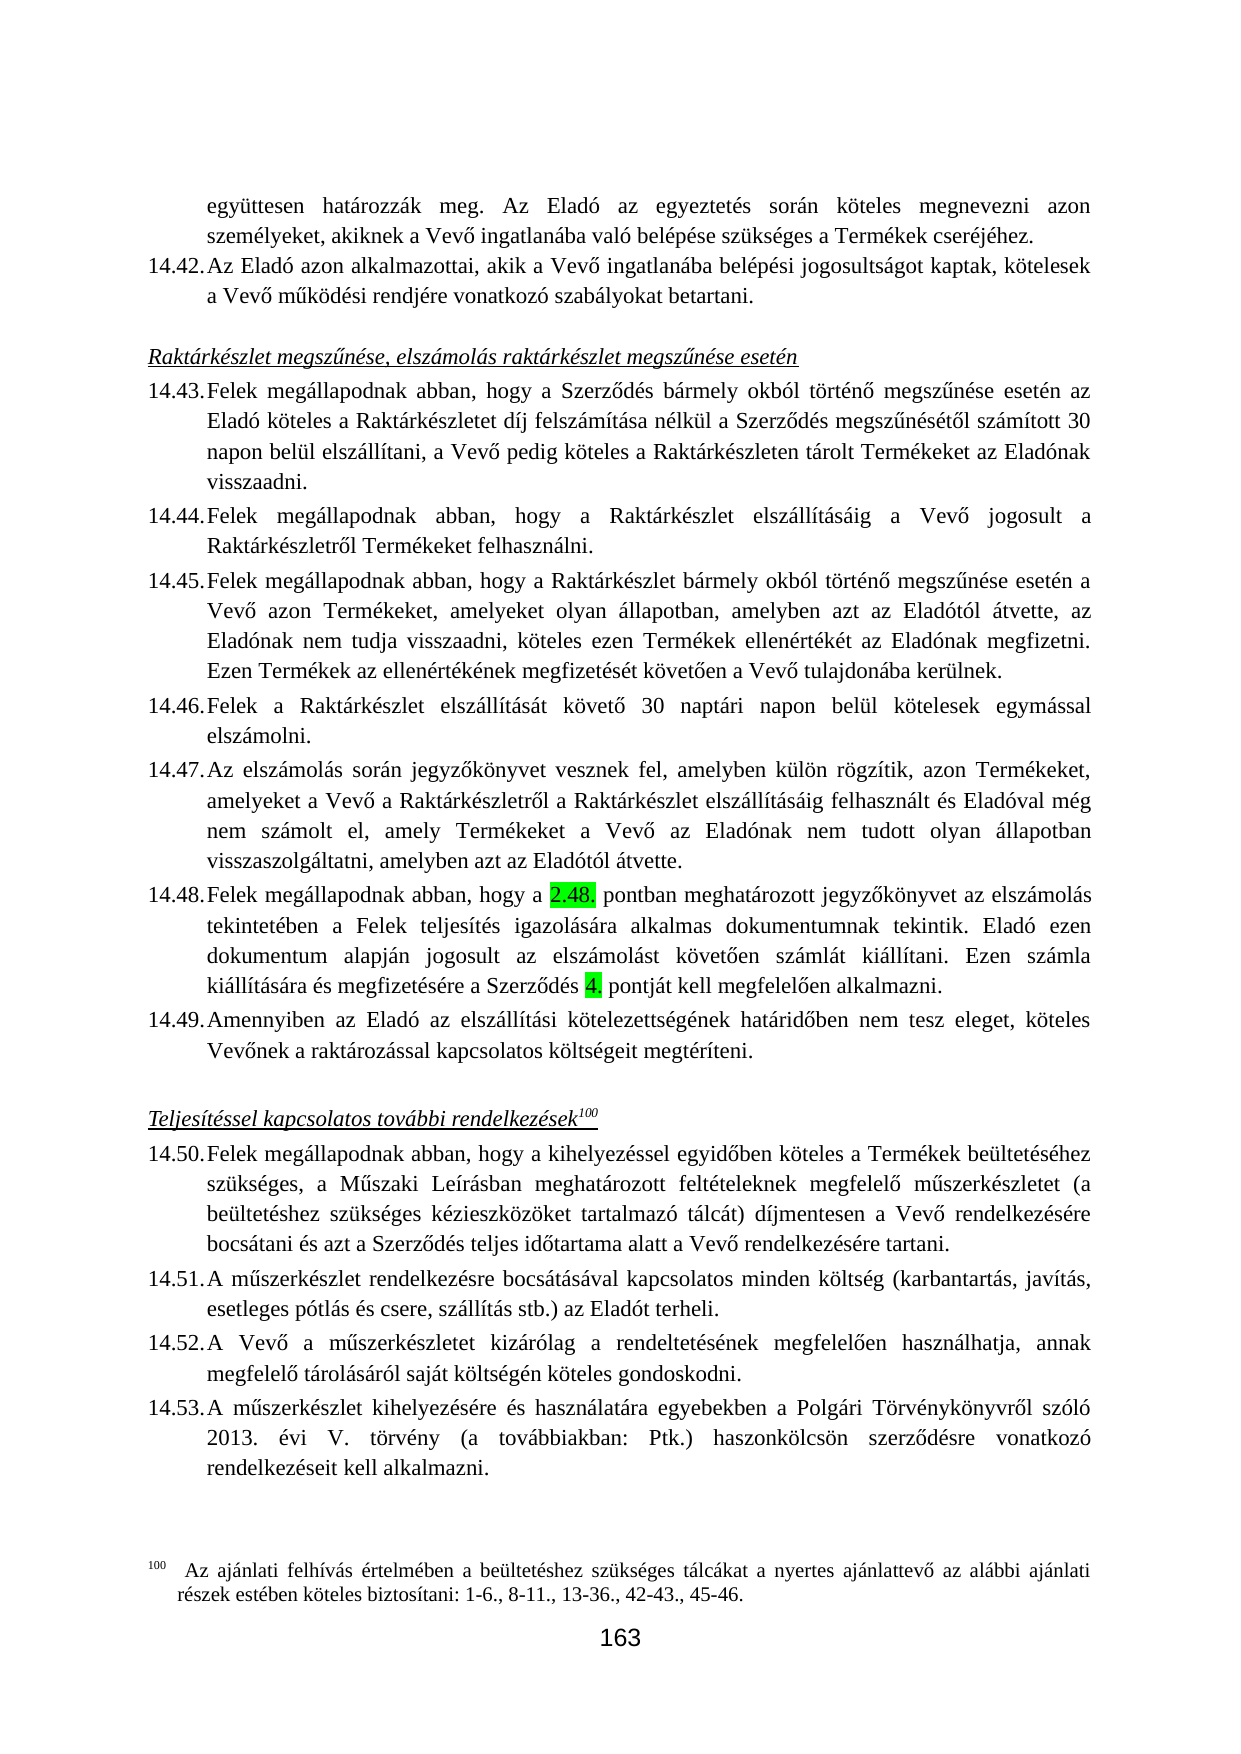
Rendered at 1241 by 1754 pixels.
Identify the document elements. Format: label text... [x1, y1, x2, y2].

list Felek megállapodnak abban, hogy a Raktárkészlet bármely okból történő megszűnése esetén a Vevő azon Termékeket, amelyeket olyan állapotban, amelyben azt az Eladótól átvette, az Eladónak nem tudja visszaadni, köteles ezen Termékek ellenértékét az Eladónak megfizetni. Ezen Termékek az ellenértékének megfizetését követően a Vevő tulajdonába kerülnek. [148, 567, 1093, 684]
list Felek megállapodnak abban, hogy a Raktárkészlet elszállításáig a Vevő jogosult a Raktárkészletről Termékeket felhasználni. [148, 502, 1093, 559]
list A műszerkészlet rendelkezésre bocsátásával kapcsolatos minden költség (karbantartás, javítás, esetleges pótlás és csere, szállítás stb.) az Eladót terheli. [148, 1265, 1093, 1321]
list A műszerkészlet kihelyezésére és használatára egyebekben a Polgári Törvénykönyvről szóló 2013. évi V. törvény (a továbbiakban: Ptk.) haszonkölcsön szerződésre vonatkozó rendelkezéseit kell alkalmazni. [148, 1394, 1093, 1481]
list Felek megállapodnak abban, hogy a 2.48. pontban meghatározott jegyzőkönyvet az elszámolás tekintetében a Felek teljesítés igazolására alkalmas dokumentumnak tekintik. Eladó ezen dokumentum alapján jogosult az elszámolást követően számlát kiállítani. Ezen számla kiállítására és megfizetésére a Szerződés 4. pontját kell megfelelően alkalmazni. [148, 882, 1093, 998]
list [148, 192, 1093, 248]
list Felek megállapodnak abban, hogy a Szerződés bármely okból történő megszűnése esetén az Eladó köteles a Raktárkészletet díj felszámítása nélkül a Szerződés megszűnésétől számított 30 napon belül elszállítani, a Vevő pedig köteles a Raktárkészleten tárolt Termékeket az Eladónak visszaadni. [148, 377, 1093, 494]
text Teljesítéssel kapcsolatos további rendelkezések [148, 1106, 1093, 1132]
list Felek megállapodnak abban, hogy a kihelyezéssel egyidőben köteles a Termékek beültetéséhez szükséges, a Műszaki Leírásban meghatározott feltételeknek megfelelő műszerkészletet (a beültetéshez szükséges kézieszközöket tartalmazó tálcát) díjmentesen a Vevő rendelkezésére bocsátani és azt a Szerződés teljes időtartama alatt a Vevő rendelkezésére tartani. [148, 1140, 1093, 1257]
text Raktárkészlet megszűnése, elszámolás raktárkészlet megszűnése esetén [148, 343, 1093, 369]
list Az Eladó azon alkalmazottai, akik a Vevő ingatlanába belépési jogosultságot kaptak, kötelesek a Vevő működési rendjére vonatkozó szabályokat betartani. [148, 252, 1093, 309]
list Felek a Raktárkészlet elszállítását követő 30 naptári napon belül kötelesek egymással elszámolni. [148, 692, 1093, 748]
list Amennyiben az Eladó az elszállítási kötelezettségének határidőben nem tesz eleget, köteles Vevőnek a raktározással kapcsolatos költségeit megtéríteni. [148, 1007, 1093, 1063]
list A Vevő a műszerkészletet kizárólag a rendeltetésének megfelelően használhatja, annak megfelelő tárolásáról saját költségén köteles gondoskodni. [148, 1329, 1093, 1386]
list Az elszámolás során jegyzőkönyvet vesznek fel, amelyben külön rögzítik, azon Termékeket, amelyeket a Vevő a Raktárkészletről a Raktárkészlet elszállításáig felhasznált és Eladóval még nem számolt el, amely Termékeket a Vevő az Eladónak nem tudott olyan állapotban visszaszolgáltatni, amelyben azt az Eladótól átvette. [148, 757, 1093, 873]
